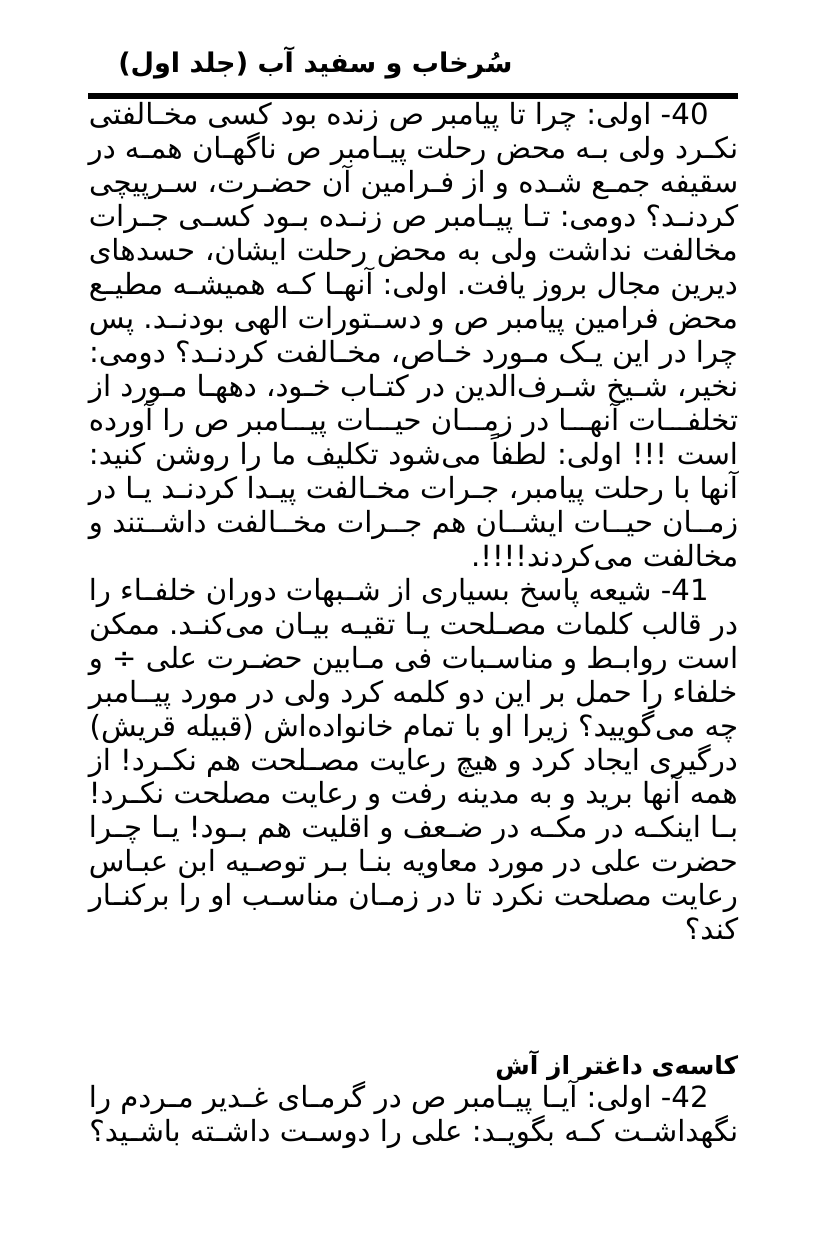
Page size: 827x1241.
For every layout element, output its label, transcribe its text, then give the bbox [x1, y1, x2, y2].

text کاسه‌ی داغتر از آش [89, 1051, 738, 1080]
text 41- شیعه پاسخ بسیاری از شبهات دوران خلفاء را در قالب کلمات مصلحت یا تقیه بیان می‌کند. ممکن است روابط و مناسبات فی مابین حضرت علی ÷ و خلفاء را حمل بر این دو کلمه کرد ولی در مورد پیامبر چه می‌گویید؟ زیرا او با تمام خانواده‌اش (قبیله قریش) درگیری ایجاد کرد و هیچ رعایت مصلحت هم نکرد! از همه آنها برید و به مدینه رفت و رعایت مصلحت نکرد! با اینکه در مکه در ضعف و اقلیت هم بود! یا چرا حضرت علی در مورد معاویه بنا بر توصیه ابن عباس رعایت مصلحت نکرد تا در زمان مناسب او را برکنار کند؟ [89, 573, 738, 947]
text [89, 1080, 738, 1148]
text 40- اولی: چرا تا پیامبر ص زنده بود کسی مخالفتی نکرد ولی به محض رحلت پیامبر ص ناگهان همه در سقیفه جمع شده و از فرامین آن حضرت، سرپیچی کردند؟ دومی: تا پیامبر ص زنده بود کسی جرات مخالفت نداشت ولی به محض رحلت ایشان، حسدهای دیرین مجال بروز یافت. اولی: آنها که همیشه مطیع محض فرامین پیامبر ص و دستورات الهی بودند. پس چرا در این یک مورد خاص، مخالفت کردند؟ دومی: نخیر، شیخ شرف‌الدین در کتاب خود، دهها مورد از تخلفات آنها در زمان حیات پیامبر ص را آورده است !!! اولی: لطفاً می‌شود تکلیف ما را روشن کنید‌: ‌آنها با رحلت پیامبر، جرات مخالفت پیدا کردند یا در زمان حیات ایشان هم جرات مخالفت داشتند و مخالفت می‌کردند!!!!. [89, 98, 738, 573]
